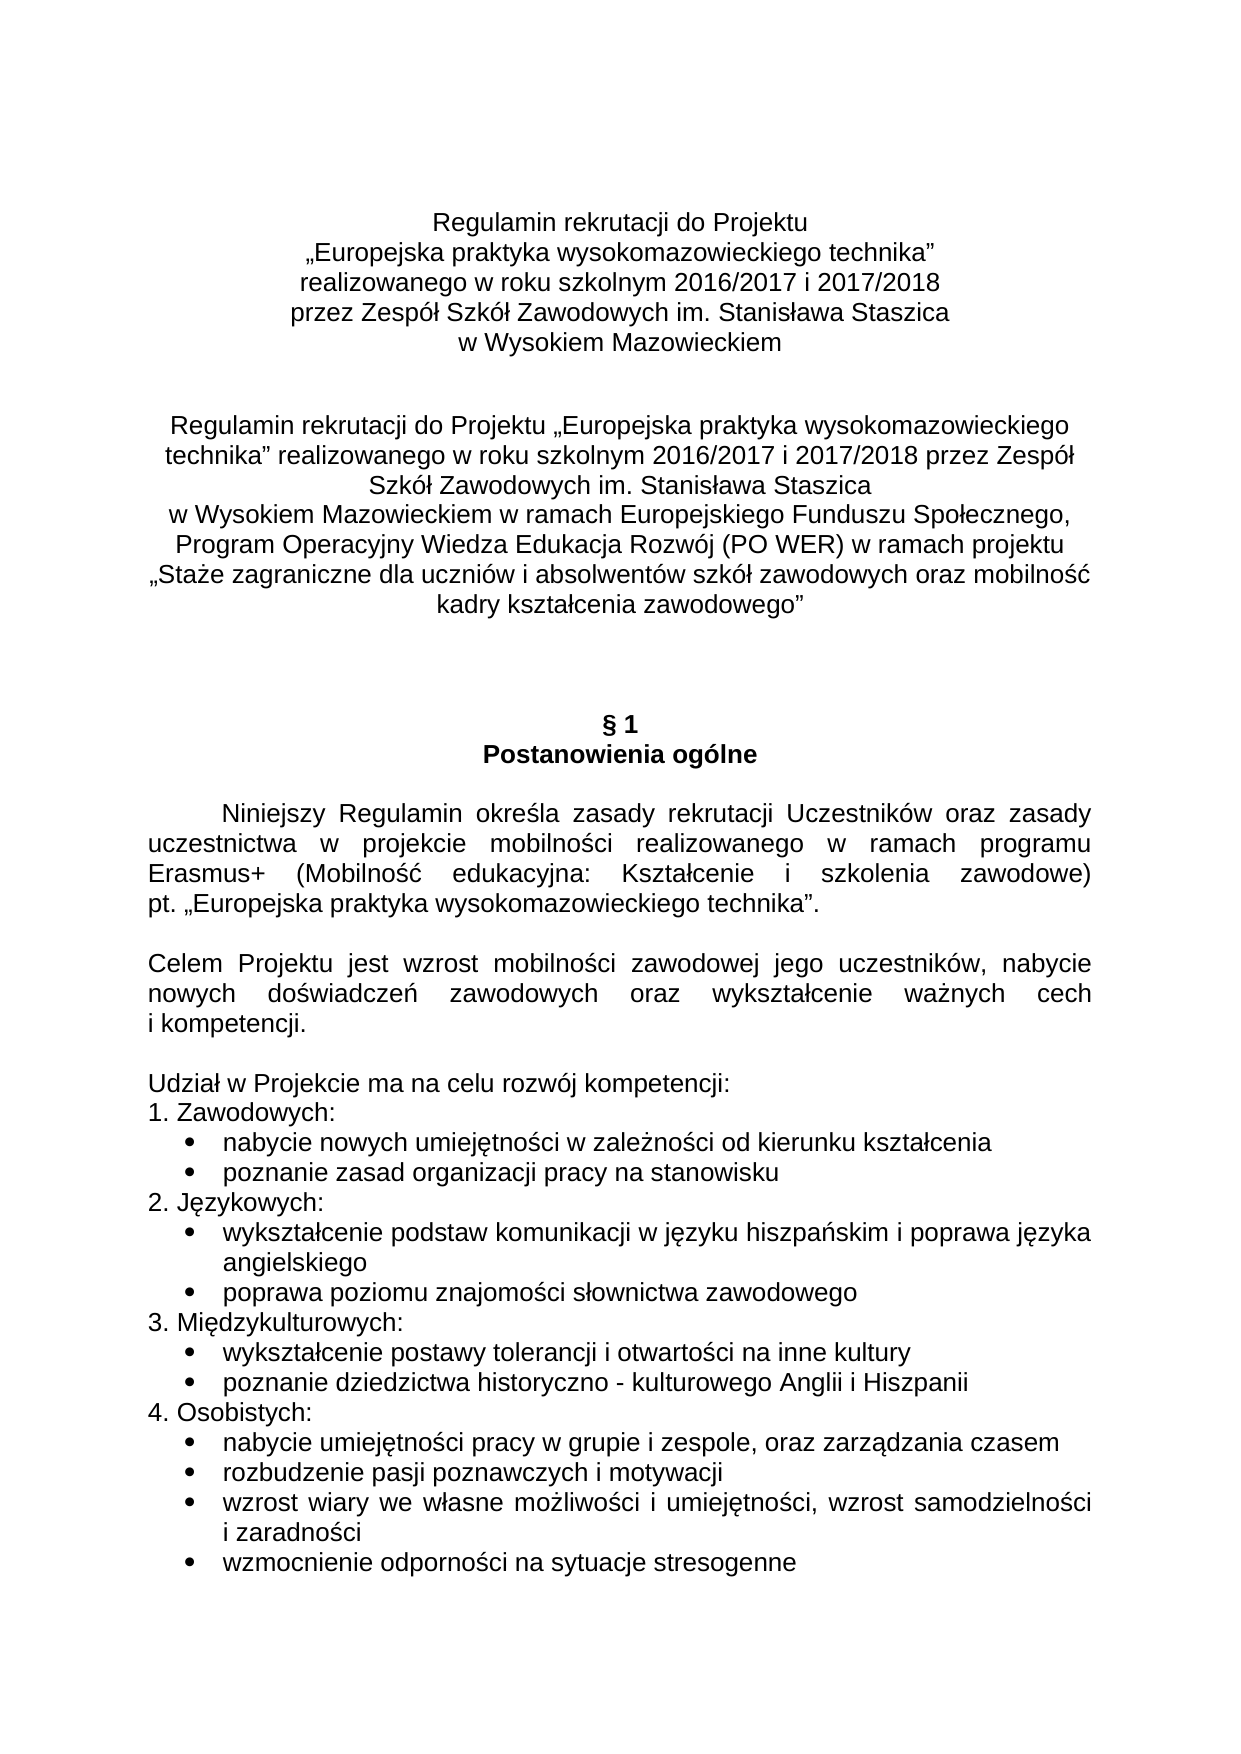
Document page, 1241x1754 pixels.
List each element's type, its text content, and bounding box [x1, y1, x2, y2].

text 2. Językowych: [148, 1187, 1093, 1217]
text 1. Zawodowych: [148, 1097, 1093, 1127]
list poznanie dziedzictwa historyczno - kulturowego Anglii i Hiszpanii [185, 1367, 1093, 1397]
text Regulamin rekrutacji do Projektu „Europejska praktyka wysokomazowieckiego technika” realizowanego w roku szkolnym 2016/2017 i 2017/2018 przez Zespół Szkół Zawodowych im. Stanisława Staszica [148, 410, 1093, 499]
list poprawa poziomu znajomości słownictwa zawodowego [185, 1277, 1093, 1307]
list wzmocnienie odporności na sytuacje stresogenne [185, 1547, 1093, 1577]
text Udział w Projekcie ma na celu rozwój kompetencji: [148, 1068, 1093, 1097]
text Niniejszy Regulamin określa zasady rekrutacji Uczestników oraz zasady uczestnictwa w projekcie mobilności realizowanego w ramach programu Erasmus+ (Mobilność edukacyjna: Kształcenie i szkolenia zawodowe) pt. „Europejska praktyka wysokomazowieckiego technika”. [148, 798, 1093, 918]
list wykształcenie podstaw komunikacji w języku hiszpańskim i poprawa języka angielskiego [185, 1217, 1093, 1277]
text § 1 [148, 709, 1093, 739]
text Postanowienia ogólne [148, 739, 1093, 769]
text 4. Osobistych: [148, 1397, 1093, 1427]
text „Europejska praktyka wysokomazowieckiego technika” [148, 237, 1093, 267]
list poznanie zasad organizacji pracy na stanowisku [185, 1157, 1093, 1187]
list rozbudzenie pasji poznawczych i motywacji [185, 1457, 1093, 1487]
list nabycie nowych umiejętności w zależności od kierunku kształcenia [185, 1127, 1093, 1157]
list nabycie umiejętności pracy w grupie i zespole, oraz zarządzania czasem [185, 1427, 1093, 1457]
text w Wysokiem Mazowieckiem [148, 327, 1093, 357]
text 3. Międzykulturowych: [148, 1307, 1093, 1337]
text przez Zespół Szkół Zawodowych im. Stanisława Staszica [148, 297, 1093, 327]
text realizowanego w roku szkolnym 2016/2017 i 2017/2018 [148, 267, 1093, 297]
text Celem Projektu jest wzrost mobilności zawodowej jego uczestników, nabycie nowych doświadczeń zawodowych oraz wykształcenie ważnych cech i kompetencji. [148, 948, 1093, 1038]
text Regulamin rekrutacji do Projektu [148, 207, 1093, 237]
list wzrost wiary we własne możliwości i umiejętności, wzrost samodzielności i zaradności [185, 1487, 1093, 1547]
text w Wysokiem Mazowieckiem w ramach Europejskiego Funduszu Społecznego, Program Operacyjny Wiedza Edukacja Rozwój (PO WER) w ramach projektu „Staże zagraniczne dla uczniów i absolwentów szkół zawodowych oraz mobilność kadry kształcenia zawodowego” [148, 499, 1093, 619]
list wykształcenie postawy tolerancji i otwartości na inne kultury [185, 1337, 1093, 1367]
